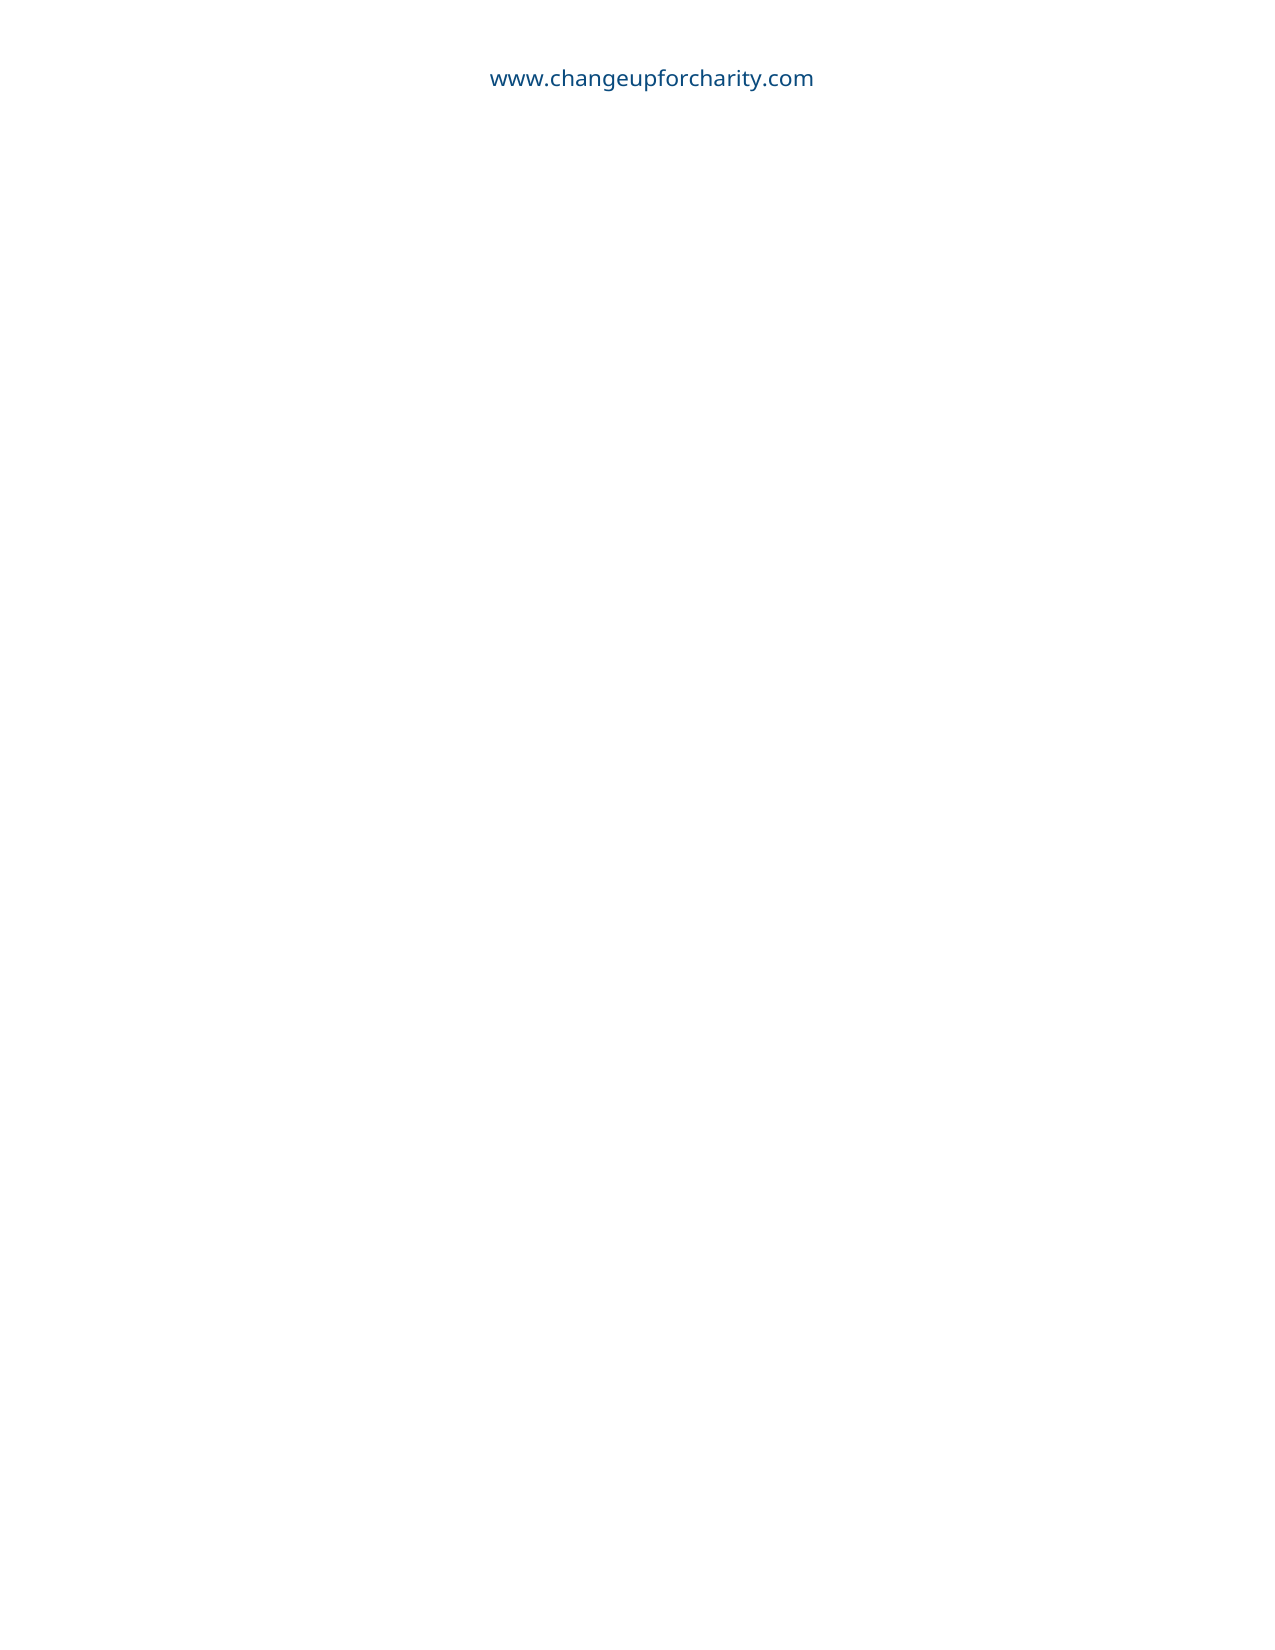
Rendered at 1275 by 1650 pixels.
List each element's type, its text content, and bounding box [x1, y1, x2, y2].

text www.changeupforcharity.com [489, 62, 1102, 92]
